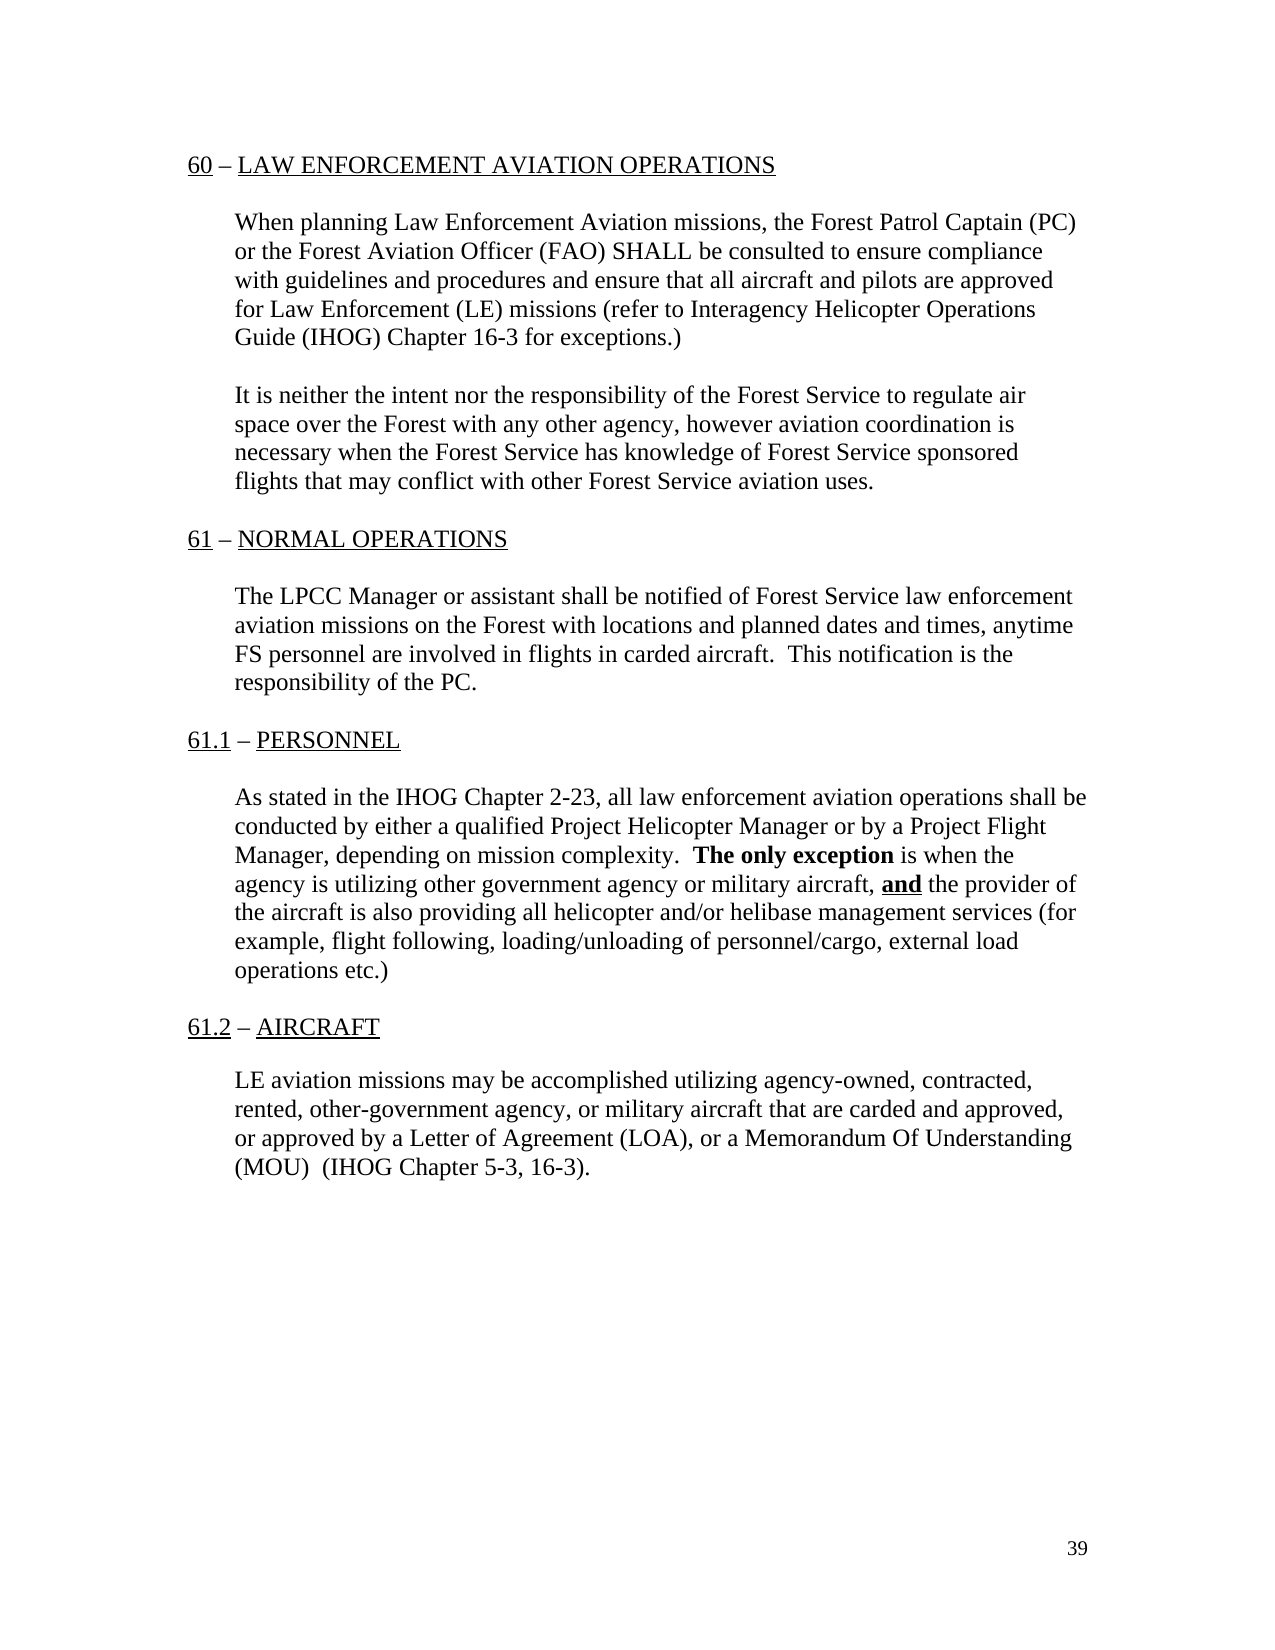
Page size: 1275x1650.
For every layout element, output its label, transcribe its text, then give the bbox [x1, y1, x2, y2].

text LE aviation missions may be accomplished utilizing agency-owned, contracted, rented, other-government agency, or military aircraft that are carded and approved, or approved by a Letter of Agreement (LOA), or a Memorandum Of Understanding (MOU) (IHOG Chapter 5-3, 16-3). [234, 1065, 1087, 1180]
text As stated in the IHOG Chapter 2-23, all law enforcement aviation operations shall be conducted by either a qualified Project Helicopter Manager or by a Project Flight Manager, depending on mission complexity. The only exception is when the agency is utilizing other government agency or military aircraft, and the provider of the aircraft is also providing all helicopter and/or helibase management services (for example, flight following, loading/unloading of personnel/cargo, external load operations etc.) [234, 782, 1087, 984]
text The LPCC Manager or assistant shall be notified of Forest Service law enforcement aviation missions on the Forest with locations and planned dates and times, anytime FS personnel are involved in flights in carded aircraft. This notification is the responsibility of the PC. [234, 581, 1087, 696]
text 61.1 – PERSONNEL [187, 725, 1087, 754]
text 60 – LAW ENFORCEMENT AVIATION OPERATIONS [187, 150, 1087, 179]
text 61 – NORMAL OPERATIONS [187, 524, 1087, 552]
text When planning Law Enforcement Aviation missions, the Forest Patrol Captain (PC) or the Forest Aviation Officer (FAO) SHALL be consulted to ensure compliance with guidelines and procedures and ensure that all aircraft and pilots are approved for Law Enforcement (LE) missions (refer to Interagency Helicopter Operations Guide (IHOG) Chapter 16-3 for exceptions.) [234, 207, 1087, 351]
text It is neither the intent nor the responsibility of the Forest Service to regulate air space over the Forest with any other agency, however aviation coordination is necessary when the Forest Service has knowledge of Forest Service sponsored flights that may conflict with other Forest Service aviation uses. [234, 380, 1087, 495]
text 61.2 – AIRCRAFT [187, 1012, 1087, 1041]
